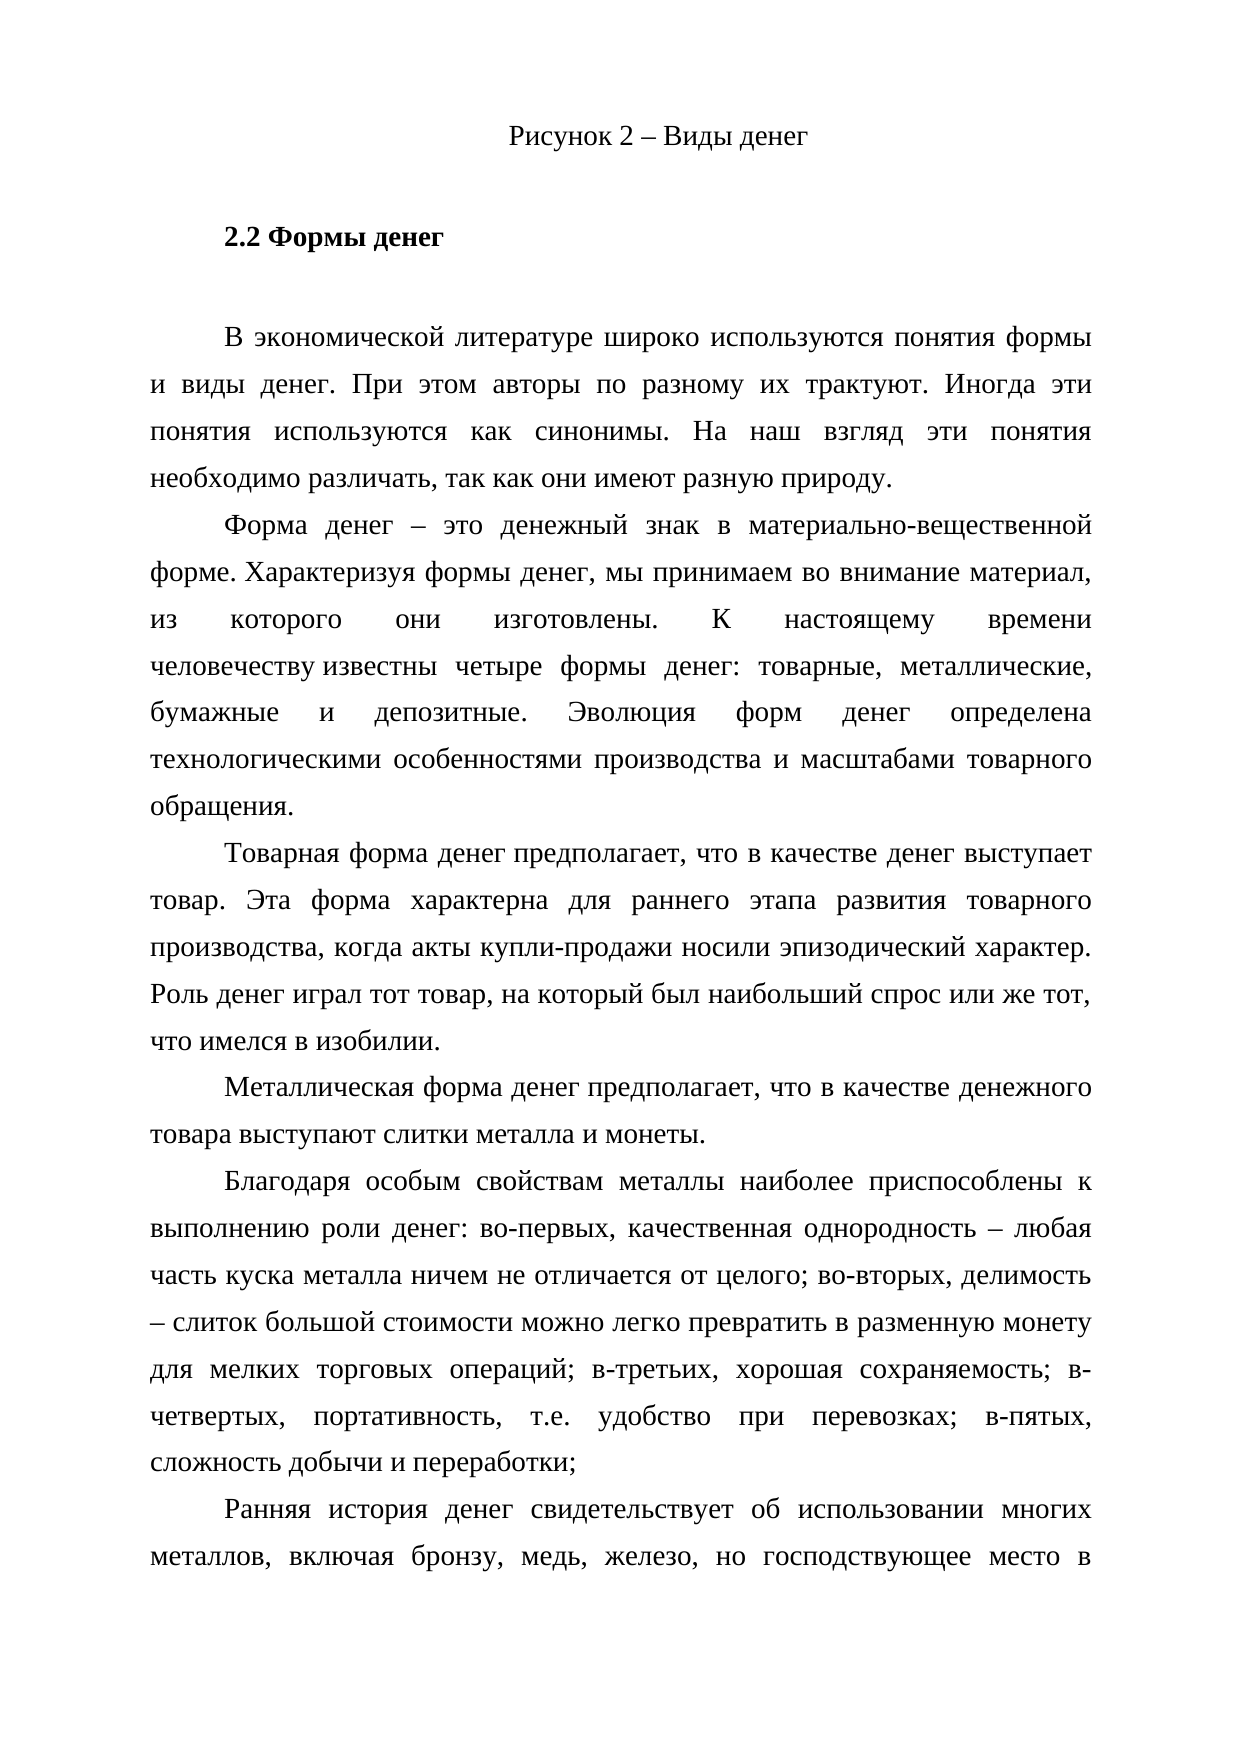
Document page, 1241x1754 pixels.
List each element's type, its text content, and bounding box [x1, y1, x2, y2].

text В экономической литературе широко используются понятия формы и виды денег. При этом авторы по разному их трактуют. Иногда эти понятия используются как синонимы. На наш взгляд эти понятия необходимо различать, так как они имеют разную природу. [150, 319, 1093, 494]
text Форма денег – это денежный знак в материально-вещественной форме. Характеризуя формы денег, мы принимаем во внимание материал, из которого они изготовлены. К настоящему времени человечеству известны четыре формы денег: товарные, металлические, бумажные и депозитные. Эволюция форм денег определена технологическими особенностями производства и масштабами товарного обращения. [150, 507, 1093, 822]
text Рисунок 2 – Виды денег [150, 118, 1093, 152]
list Формы денег [224, 219, 1093, 252]
text Благодаря особым свойствам металлы наиболее приспособлены к выполнению роли денег: во-первых, качественная однородность – любая часть куска металла ничем не отличается от целого; во-вторых, делимость – слиток большой стоимости можно легко превратить в разменную монету для мелких торговых операций; в-третьих, хорошая сохраняемость; в-четвертых, портативность, т.е. удобство при перевозках; в-пятых, сложность добычи и переработки; [150, 1163, 1093, 1478]
text Товарная форма денег предполагает, что в качестве денег выступает товар. Эта форма характерна для раннего этапа развития товарного производства, когда акты купли-продажи носили эпизодический характер. Роль денег играл тот товар, на который был наибольший спрос или же тот, что имелся в изобилии. [150, 835, 1093, 1056]
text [150, 1491, 1093, 1572]
text Металлическая форма денег предполагает, что в качестве денежного товара выступают слитки металла и монеты. [150, 1069, 1093, 1150]
